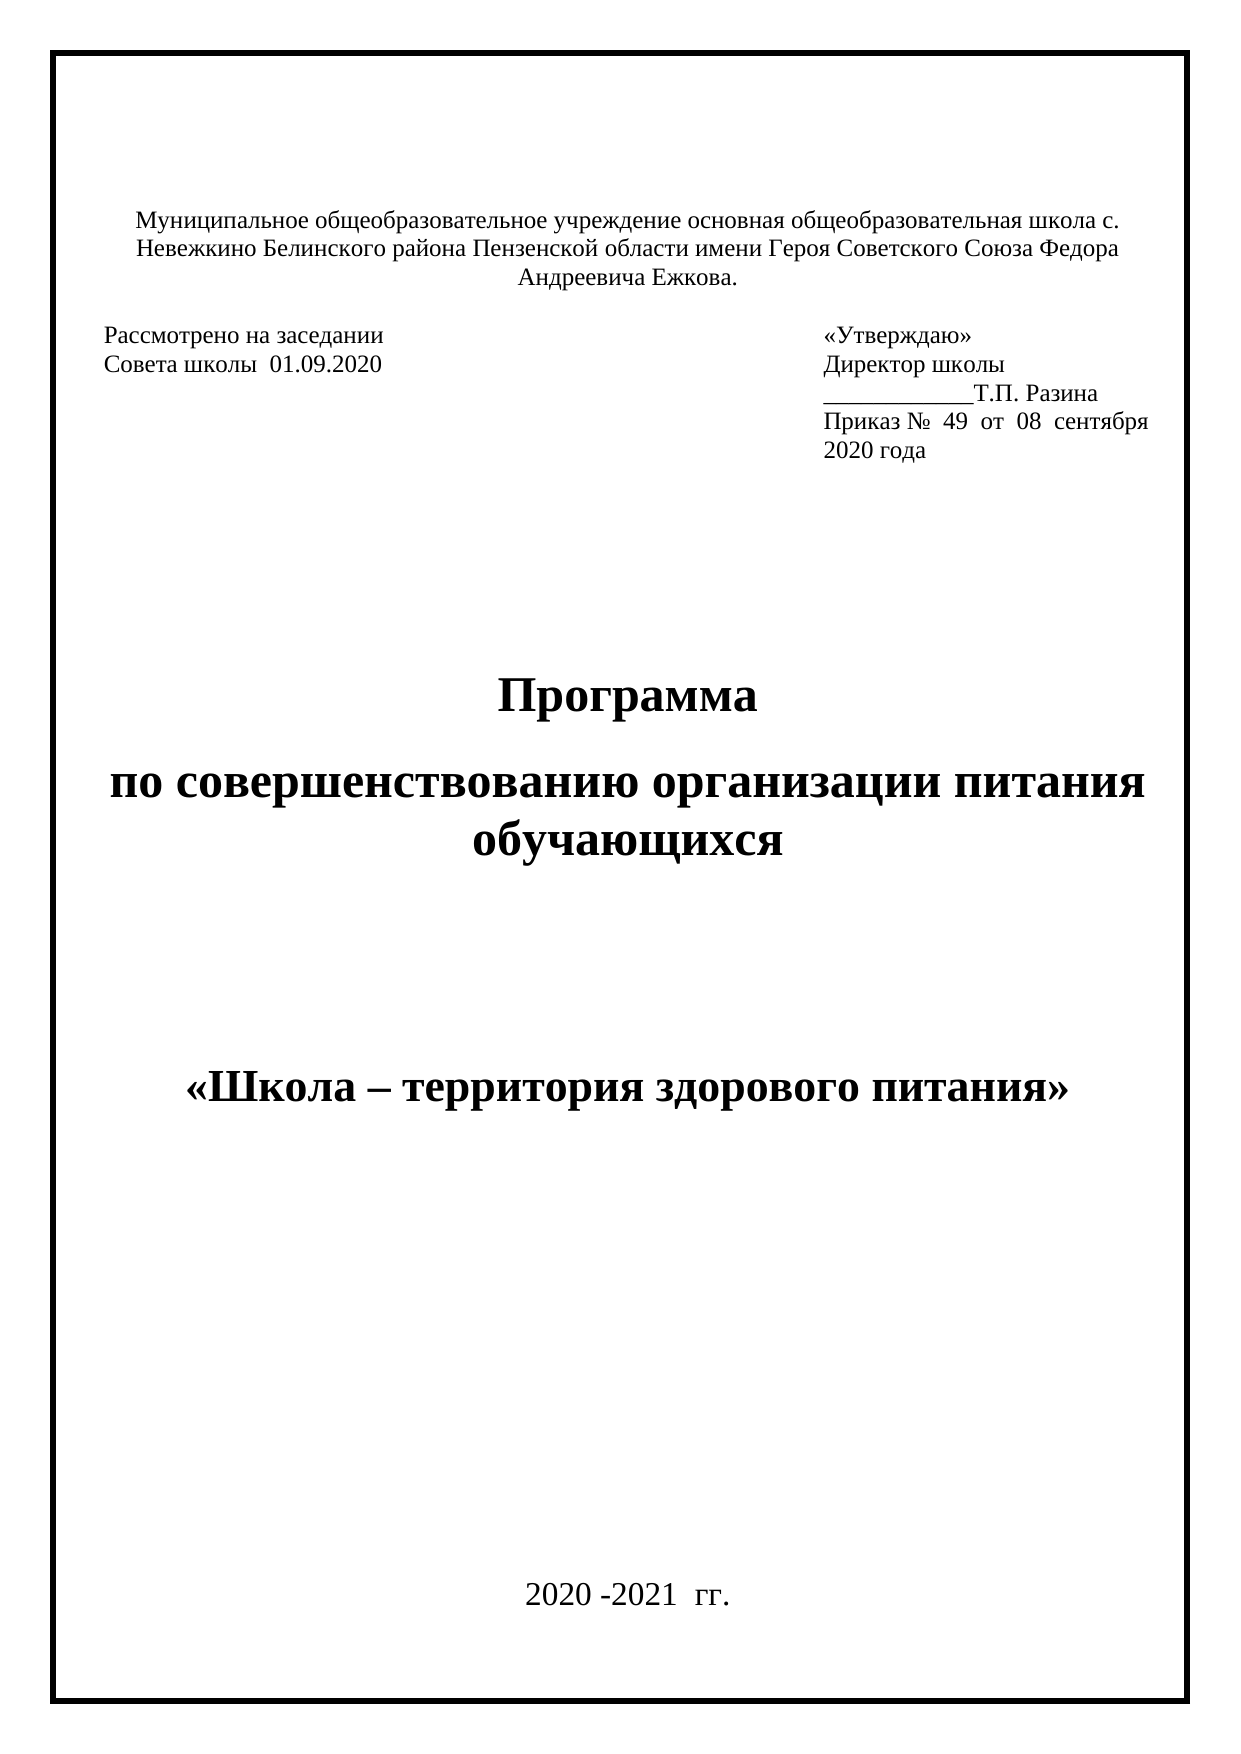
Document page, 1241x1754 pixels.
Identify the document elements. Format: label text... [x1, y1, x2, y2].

table_header Рассмотрено на заседании Совета школы 01.09.2020 [92, 320, 812, 548]
table_header «Утверждаю» Директор школы ____________Т.П. Разина Приказ № 49 от 08 сентября 2020 года [812, 320, 1172, 548]
text 2020 -2021 гг. [103, 1574, 1152, 1612]
text по совершенствованию организации питания обучающихся [103, 751, 1152, 866]
text Программа [103, 664, 1152, 722]
text «Школа – территория здорового питания» [103, 1059, 1152, 1112]
text Муниципальное общеобразовательное учреждение основная общеобразовательная школа с. Невежкино Белинского района Пензенской области имени Героя Советского Союза Федора Андреевича Ежкова. [103, 205, 1152, 291]
